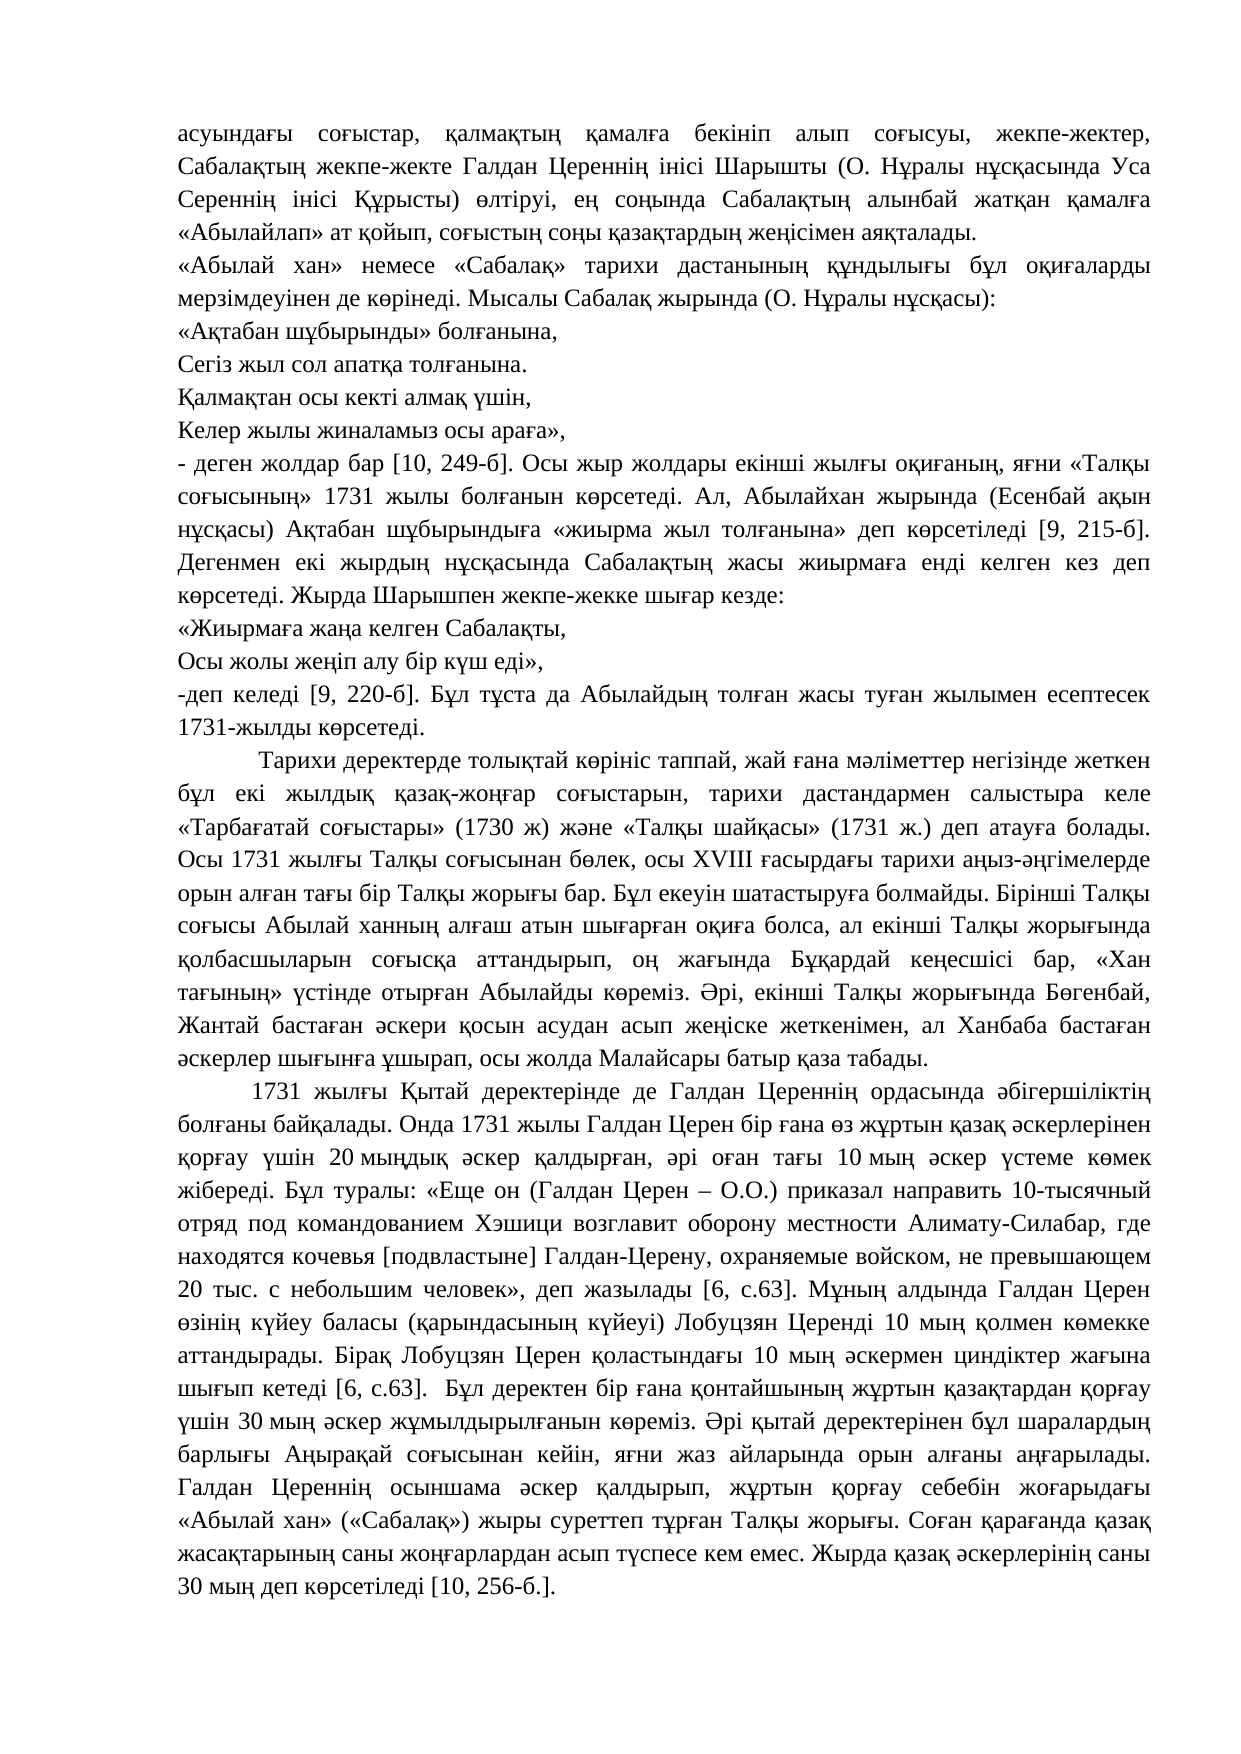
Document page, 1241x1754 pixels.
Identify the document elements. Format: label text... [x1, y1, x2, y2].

text Қалмақтан осы кекті алмақ үшін, [177, 382, 1152, 411]
text Сегіз жыл сол апатқа толғанына. [177, 349, 1152, 378]
text 1731 жылғы Қытай деректерінде де Галдан Цереннің ордасында әбігершіліктің болғаны байқалады. Онда 1731 жылы Галдан Церен бір ғана өз жұртын қазақ әскерлерінен қорғау үшін 20 мыңдық әскер қалдырған, әрі оған тағы 10 мың әскер үстеме көмек жібереді. Бұл туралы: «Еще он (Галдан Церен – О.О.) приказал направить 10-тысячный отряд под командованием Хэшици возглавит оборону местности Алимату-Силабар, где находятся кочевья [подвластыне] Галдан-Церену, охраняемые войском, не превышающем 20 тыс. с небольшим человек», деп жазылады [6, с.63]. Мұның алдында Галдан Церен өзінің күйеу баласы (қарындасының күйеуі) Лобуцзян Церенді 10 мың қолмен көмекке аттандырады. Бірақ Лобуцзян Церен қоластындағы 10 мың әскермен циндіктер жағына шығып кетеді [6, с.63]. Бұл деректен бір ғана қонтайшының жұртын қазақтардан қорғау үшін 30 мың әскер жұмылдырылғанын көреміз. Әрі қытай деректерінен бұл шаралардың барлығы Аңырақай соғысынан кейін, яғни жаз айларында орын алғаны аңғарылады. Галдан Цереннің осыншама әскер қалдырып, жұртын қорғау себебін жоғарыдағы «Абылай хан» («Сабалақ») жыры суреттеп тұрған Талқы жорығы. Соған қарағанда қазақ жасақтарының саны жоңғарлардан асып түспесе кем емес. Жырда қазақ әскерлерінің саны 30 мың деп көрсетіледі [10, 256-б.]. [177, 1076, 1152, 1600]
text «Жиырмаға жаңа келген Сабалақты, [177, 613, 1152, 642]
text -деп келеді [9, 220-б]. Бұл тұста да Абылайдың толған жасы туған жылымен есептесек 1731-жылды көрсетеді. [177, 679, 1152, 741]
text Осы жолы жеңіп алу бір күш еді», [177, 646, 1152, 675]
text «Абылай хан» немесе «Сабалақ» тарихи дастанының құндылығы бұл оқиғаларды мерзімдеуінен де көрінеді. Мысалы Сабалақ жырында (О. Нұралы нұсқасы): [177, 250, 1152, 312]
text Тарихи деректерде толықтай көрініс таппай, жай ғана мәліметтер негізінде жеткен бұл екі жылдық қазақ-жоңғар соғыстарын, тарихи дастандармен салыстыра келе «Тарбағатай соғыстары» (1730 ж) және «Талқы шайқасы» (1731 ж.) деп атауға болады. Осы 1731 жылғы Талқы соғысынан бөлек, осы XVIII ғасырдағы тарихи аңыз-әңгімелерде орын алған тағы бір Талқы жорығы бар. Бұл екеуін шатастыруға болмайды. Бірінші Талқы соғысы Абылай ханның алғаш атын шығарған оқиға болса, ал екінші Талқы жорығында қолбасшыларын соғысқа аттандырып, оң жағында Бұқардай кеңесшісі бар, «Хан тағының» үстінде отырған Абылайды көреміз. Әрі, екінші Талқы жорығында Бөгенбай, Жантай бастаған әскери қосын асудан асып жеңіске жеткенімен, ал Ханбаба бастаған әскерлер шығынға ұшырап, осы жолда Малайсары батыр қаза табады. [177, 746, 1152, 1071]
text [177, 118, 1152, 246]
text - деген жолдар бар [10, 249-б]. Осы жыр жолдары екінші жылғы оқиғаның, яғни «Талқы соғысының» 1731 жылы болғанын көрсетеді. Ал, Абылайхан жырында (Есенбай ақын нұсқасы) Ақтабан шұбырындыға «жиырма жыл толғанына» деп көрсетіледі [9, 215-б]. Дегенмен екі жырдың нұсқасында Сабалақтың жасы жиырмаға енді келген кез деп көрсетеді. Жырда Шарышпен жекпе-жекке шығар кезде: [177, 448, 1152, 609]
text Келер жылы жиналамыз осы араға», [177, 415, 1152, 444]
text «Ақтабан шұбырынды» болғанына, [177, 316, 1152, 345]
